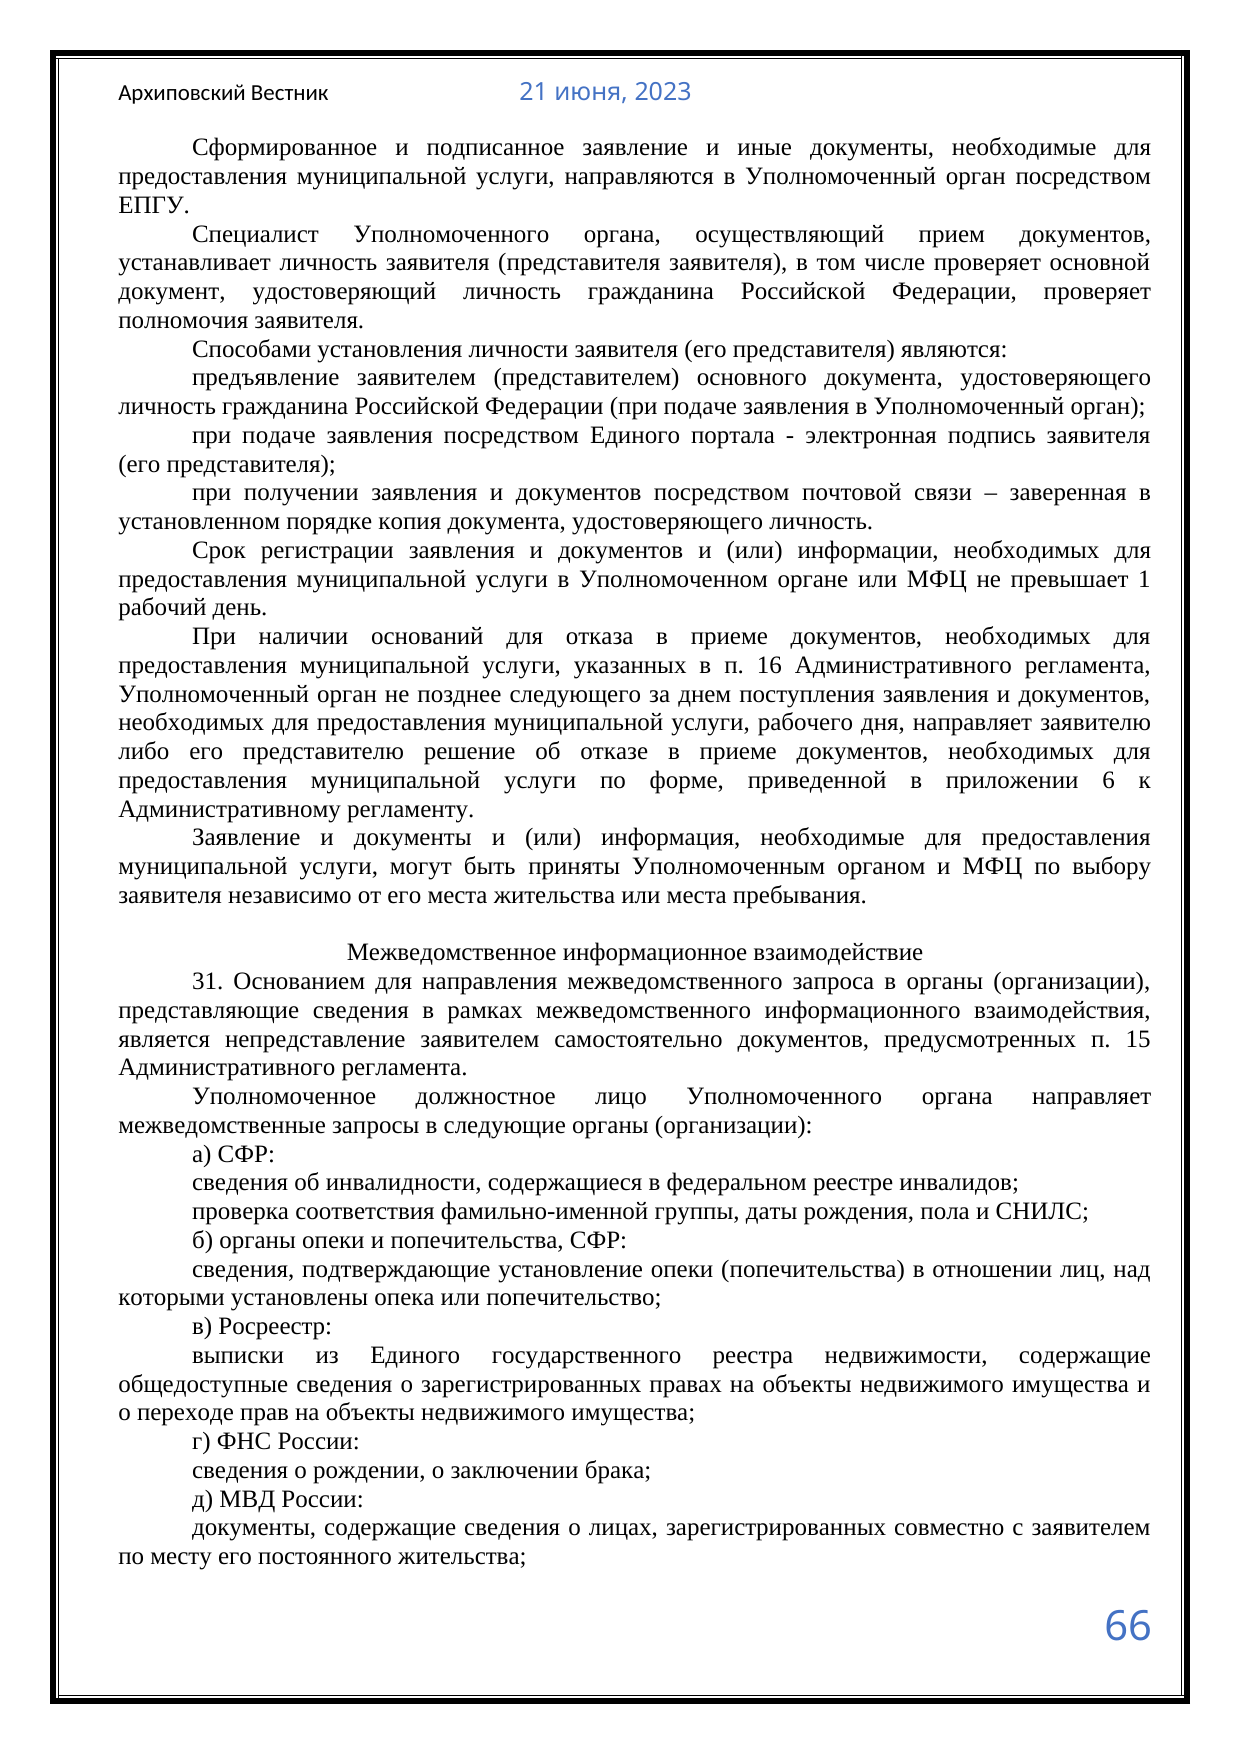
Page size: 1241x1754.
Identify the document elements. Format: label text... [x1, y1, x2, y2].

text д) МВД России: [118, 1484, 1152, 1512]
text г) ФНС России: [118, 1426, 1152, 1455]
text б) органы опеки и попечительства, СФР: [118, 1225, 1152, 1254]
text Сформированное и подписанное заявление и иные документы, необходимые для предоставления муниципальной услуги, направляются в Уполномоченный орган посредством ЕПГУ. [118, 132, 1152, 219]
text сведения об инвалидности, содержащиеся в федеральном реестре инвалидов; [118, 1167, 1152, 1196]
text Межведомственное информационное взаимодействие [118, 937, 1152, 966]
text Специалист Уполномоченного органа, осуществляющий прием документов, устанавливает личность заявителя (представителя заявителя), в том числе проверяет основной документ, удостоверяющий личность гражданина Российской Федерации, проверяет полномочия заявителя. [118, 219, 1152, 334]
text предъявление заявителем (представителем) основного документа, удостоверяющего личность гражданина Российской Федерации (при подаче заявления в Уполномоченный орган); [118, 362, 1152, 420]
text Уполномоченное должностное лицо Уполномоченного органа направляет межведомственные запросы в следующие органы (организации): [118, 1081, 1152, 1139]
text при подаче заявления посредством Единого портала - электронная подпись заявителя (его представителя); [118, 420, 1152, 477]
text а) СФР: [118, 1139, 1152, 1167]
text Способами установления личности заявителя (его представителя) являются: [118, 334, 1152, 362]
text проверка соответствия фамильно-именной группы, даты рождения, пола и СНИЛС; [118, 1196, 1152, 1225]
text в) Росреестр: [118, 1311, 1152, 1340]
text Срок регистрации заявления и документов и (или) информации, необходимых для предоставления муниципальной услуги в Уполномоченном органе или МФЦ не превышает 1 рабочий день. [118, 535, 1152, 621]
text При наличии оснований для отказа в приеме документов, необходимых для предоставления муниципальной услуги, указанных в п. 16 Административного регламента, Уполномоченный орган не позднее следующего за днем поступления заявления и документов, необходимых для предоставления муниципальной услуги, рабочего дня, направляет заявителю либо его представителю решение об отказе в приеме документов, необходимых для предоставления муниципальной услуги по форме, приведенной в приложении 6 к Административному регламенту. [118, 621, 1152, 822]
text документы, содержащие сведения о лицах, зарегистрированных совместно с заявителем по месту его постоянного жительства; [118, 1512, 1152, 1570]
text сведения, подтверждающие установление опеки (попечительства) в отношении лиц, над которыми установлены опека или попечительство; [118, 1254, 1152, 1311]
text выписки из Единого государственного реестра недвижимости, содержащие общедоступные сведения о зарегистрированных правах на объекты недвижимого имущества и о переходе прав на объекты недвижимого имущества; [118, 1340, 1152, 1426]
text 31. Основанием для направления межведомственного запроса в органы (организации), представляющие сведения в рамках межведомственного информационного взаимодействия, является непредставление заявителем самостоятельно документов, предусмотренных п. 15 Административного регламента. [118, 966, 1152, 1081]
text сведения о рождении, о заключении брака; [118, 1455, 1152, 1484]
text Заявление и документы и (или) информация, необходимые для предоставления муниципальной услуги, могут быть приняты Уполномоченным органом и МФЦ по выбору заявителя независимо от его места жительства или места пребывания. [118, 822, 1152, 909]
text при получении заявления и документов посредством почтовой связи – заверенная в установленном порядке копия документа, удостоверяющего личность. [118, 477, 1152, 535]
